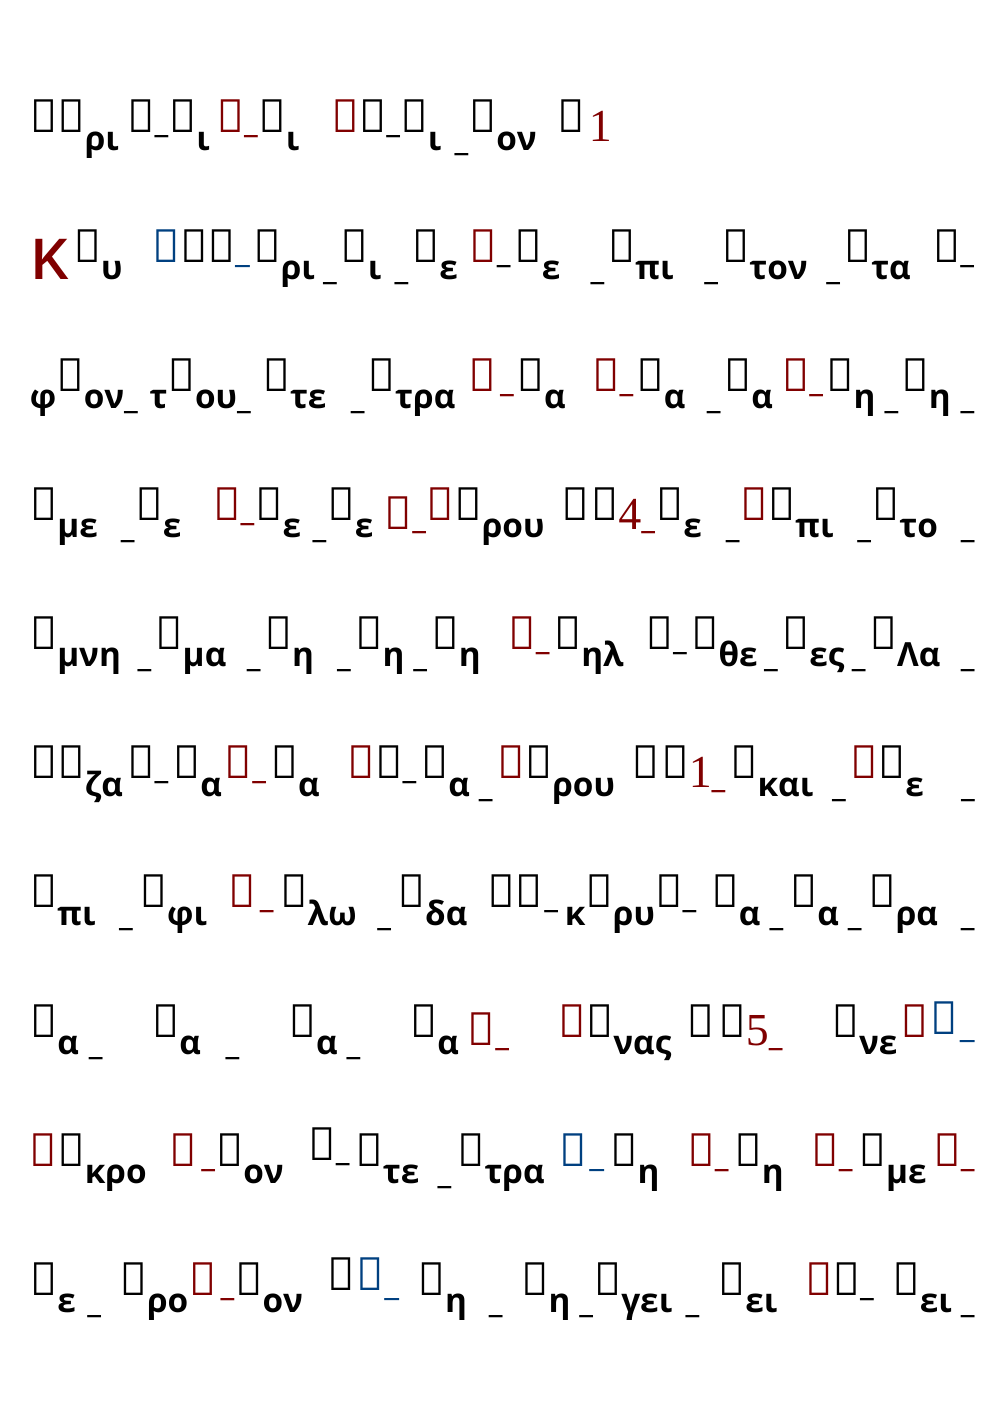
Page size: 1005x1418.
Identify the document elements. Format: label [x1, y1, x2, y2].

text [29, 159, 974, 1321]
text [29, 29, 974, 159]
